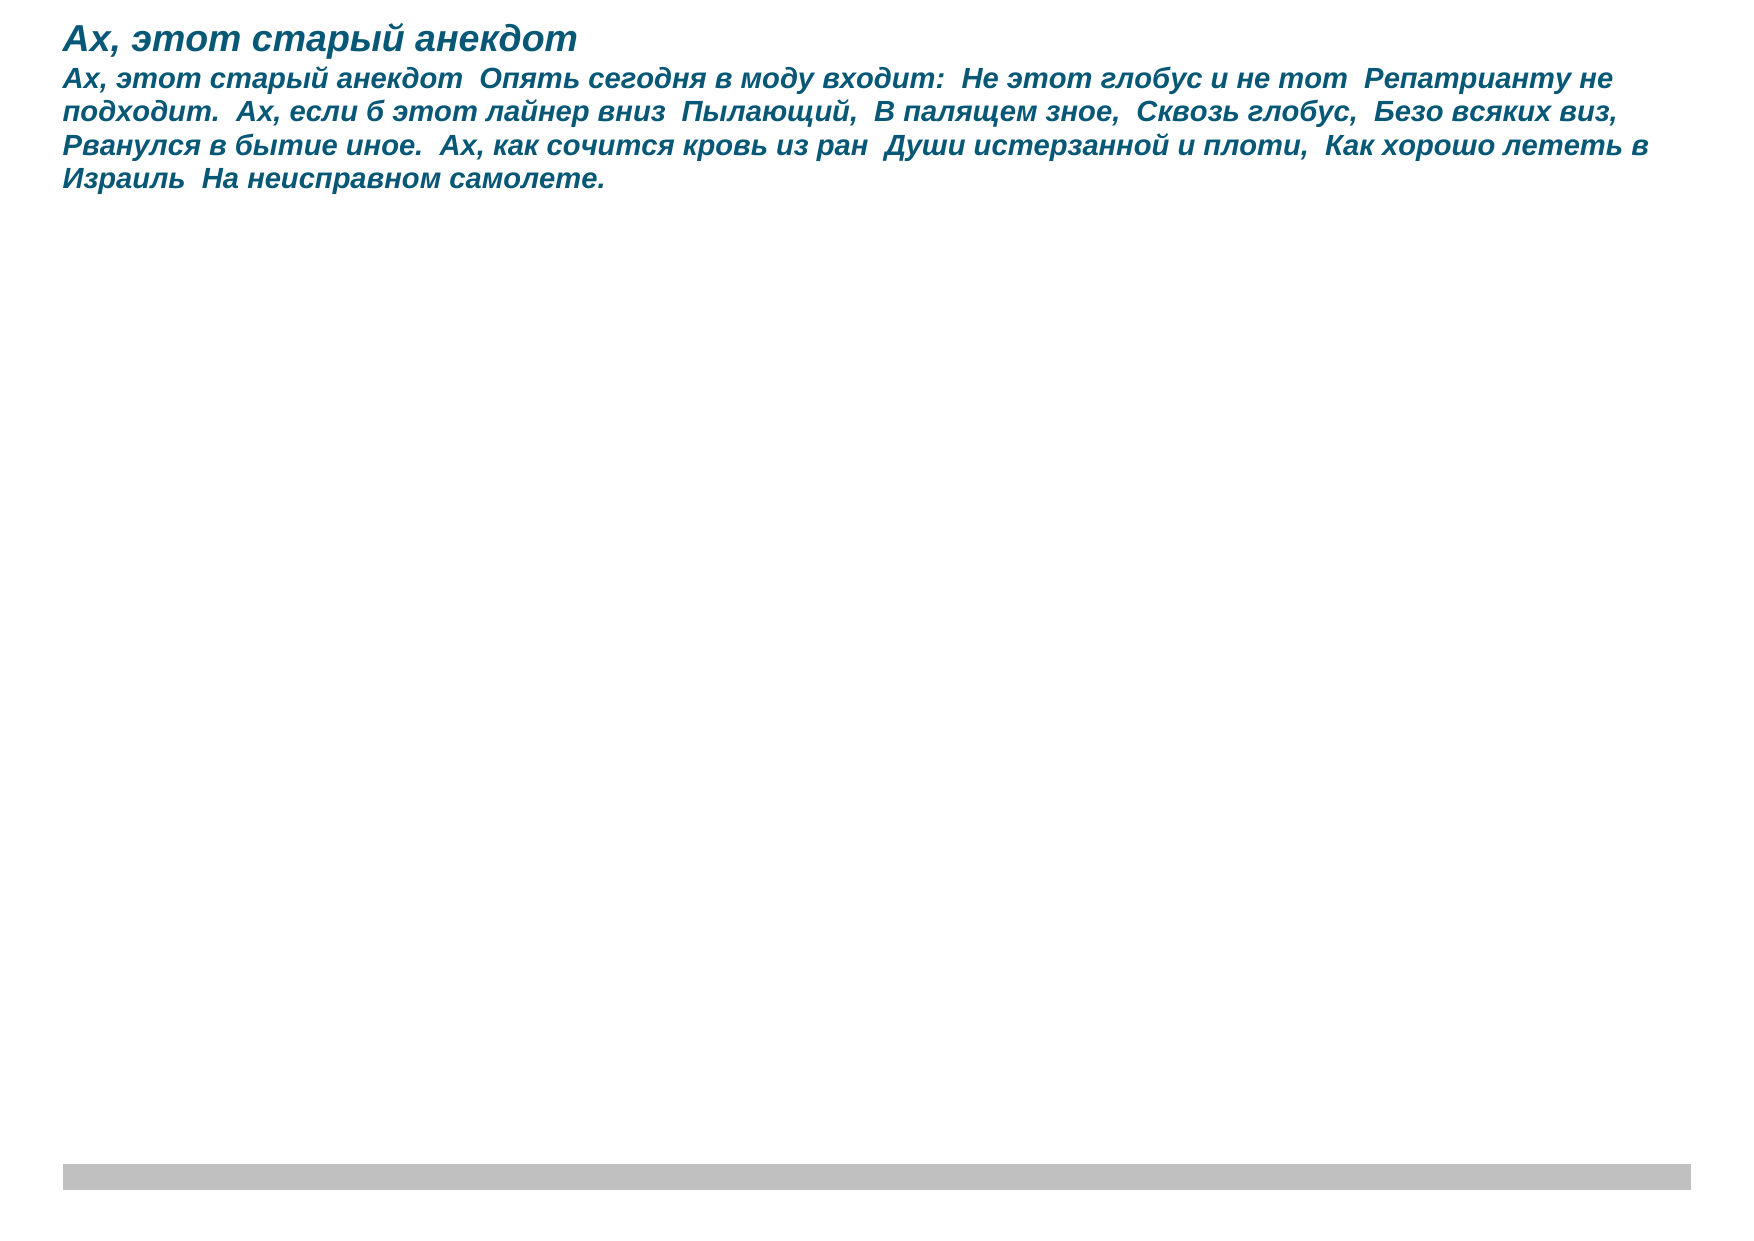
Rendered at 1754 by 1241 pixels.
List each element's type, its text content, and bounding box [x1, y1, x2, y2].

subtitle Ах, этот старый анекдот [62, 17, 1691, 60]
text Ах, этот старый анекдот [62, 61, 1691, 195]
